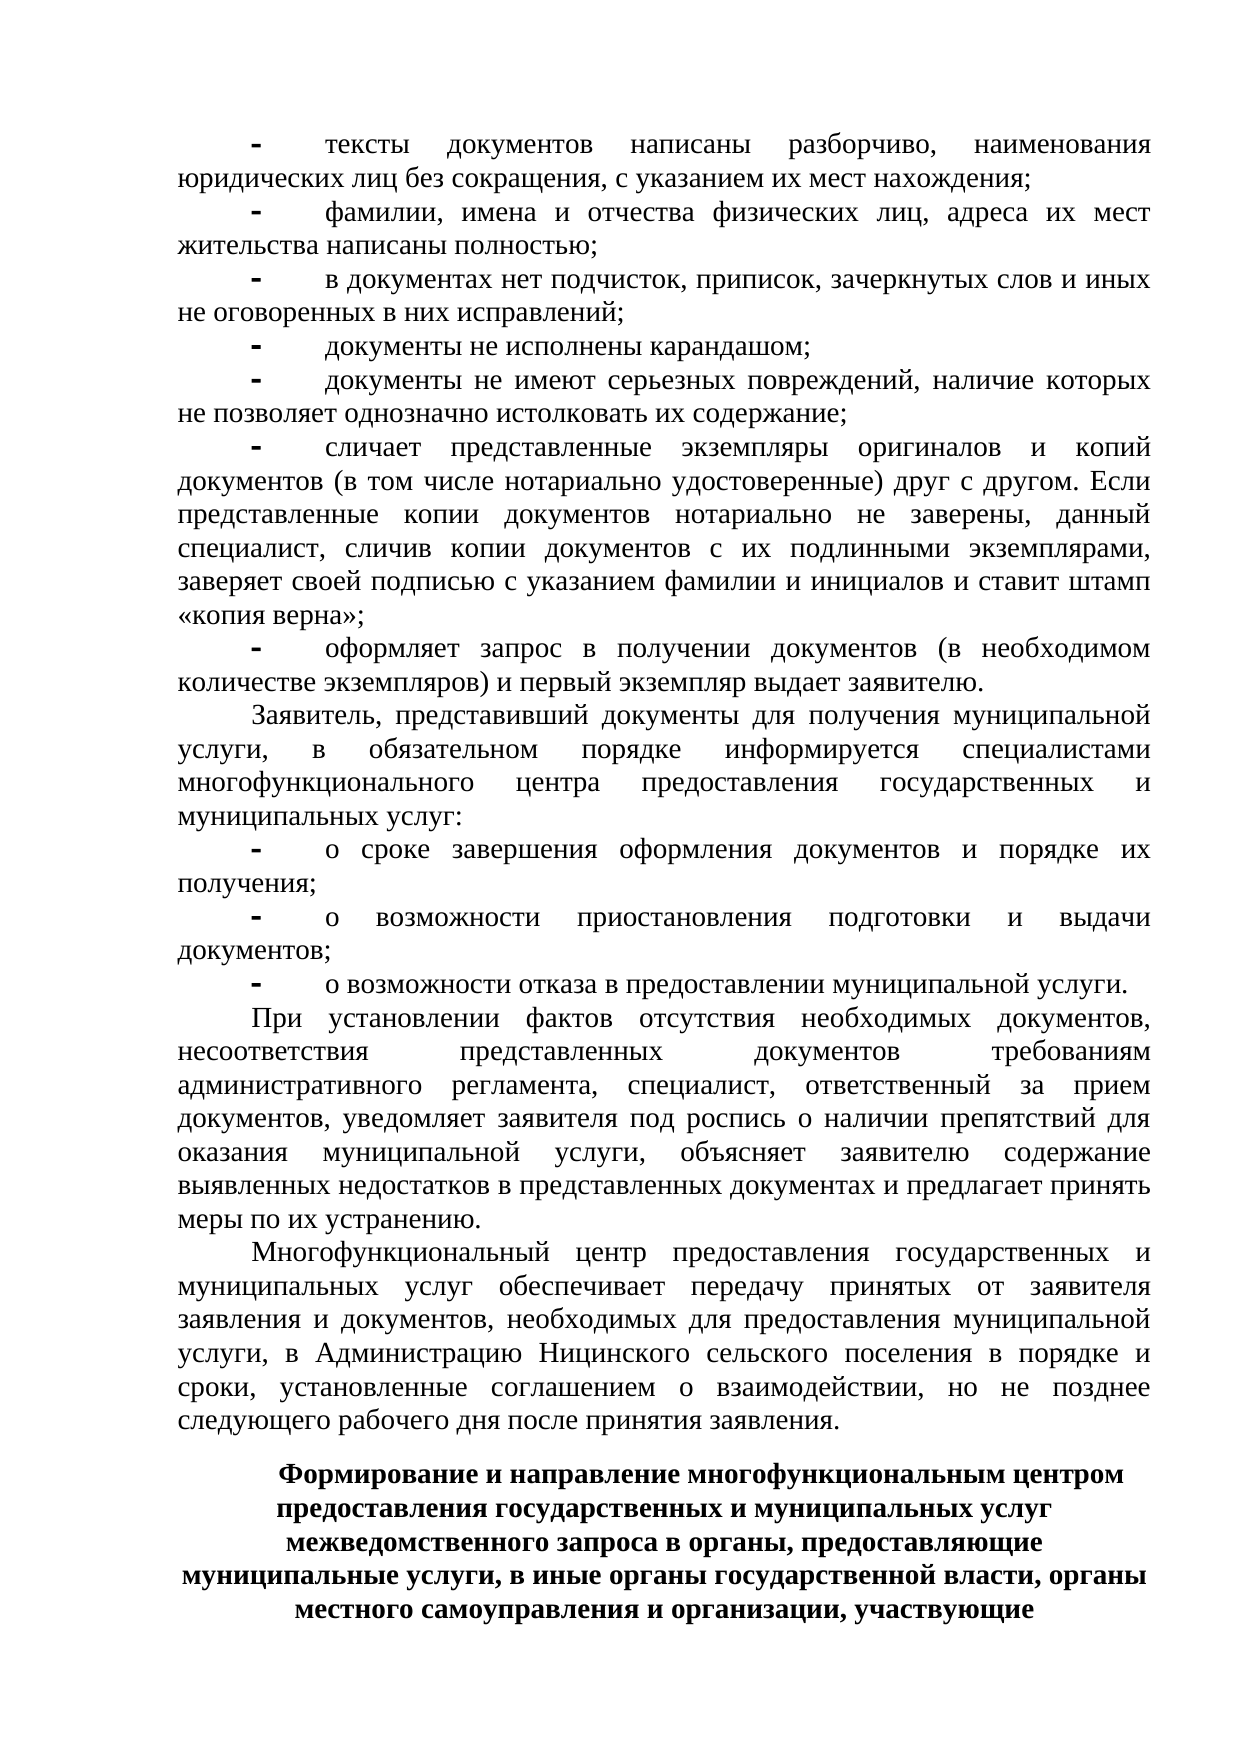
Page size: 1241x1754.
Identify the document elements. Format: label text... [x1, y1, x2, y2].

list тексты документов написаны разборчиво, наименования юридических лиц без сокращения, с указанием их мест нахождения; [177, 127, 1152, 194]
list о сроке завершения оформления документов и порядке их получения; [177, 832, 1152, 899]
list сличает представленные экземпляры оригиналов и копий документов (в том числе нотариально удостоверенные) друг с другом. Если представленные копии документов нотариально не заверены, данный специалист, сличив копии документов с их подлинными экземплярами, заверяет своей подписью с указанием фамилии и инициалов и ставит штамп «копия верна»; [177, 429, 1152, 630]
text Многофункциональный центр предоставления государственных и муниципальных услуг обеспечивает передачу принятых от заявителя заявления и документов, необходимых для предоставления муниципальной услуги, в Администрацию Ницинского сельского поселения в порядке и сроки, установленные соглашением о взаимодействии, но не позднее следующего рабочего дня после принятия заявления. [177, 1234, 1152, 1436]
list о возможности отказа в предоставлении муниципальной услуги. [177, 966, 1152, 1000]
list в документах нет подчисток, приписок, зачеркнутых слов и иных не оговоренных в них исправлений; [177, 261, 1152, 328]
text Формирование и направление многофункциональным центром предоставления государственных и муниципальных услуг межведомственного запроса в органы, предоставляющие муниципальные услуги, в иные органы государственной власти, органы местного самоуправления и организации, участвующие [177, 1457, 1152, 1624]
text Заявитель, представивший документы для получения муниципальной услуги, в обязательном порядке информируется специалистами многофункционального центра предоставления государственных и муниципальных услуг: [177, 697, 1152, 832]
list фамилии, имена и отчества физических лиц, адреса их мест жительства написаны полностью; [177, 194, 1152, 261]
list документы не исполнены карандашом; [177, 328, 1152, 362]
text При установлении фактов отсутствия необходимых документов, несоответствия представленных документов требованиям административного регламента, специалист, ответственный за прием документов, уведомляет заявителя под роспись о наличии препятствий для оказания муниципальной услуги, объясняет заявителю содержание выявленных недостатков в представленных документах и предлагает принять меры по их устранению. [177, 1000, 1152, 1234]
list документы не имеют серьезных повреждений, наличие которых не позволяет однозначно истолковать их содержание; [177, 362, 1152, 429]
list оформляет запрос в получении документов (в необходимом количестве экземпляров) и первый экземпляр выдает заявителю. [177, 630, 1152, 697]
list о возможности приостановления подготовки и выдачи документов; [177, 899, 1152, 966]
